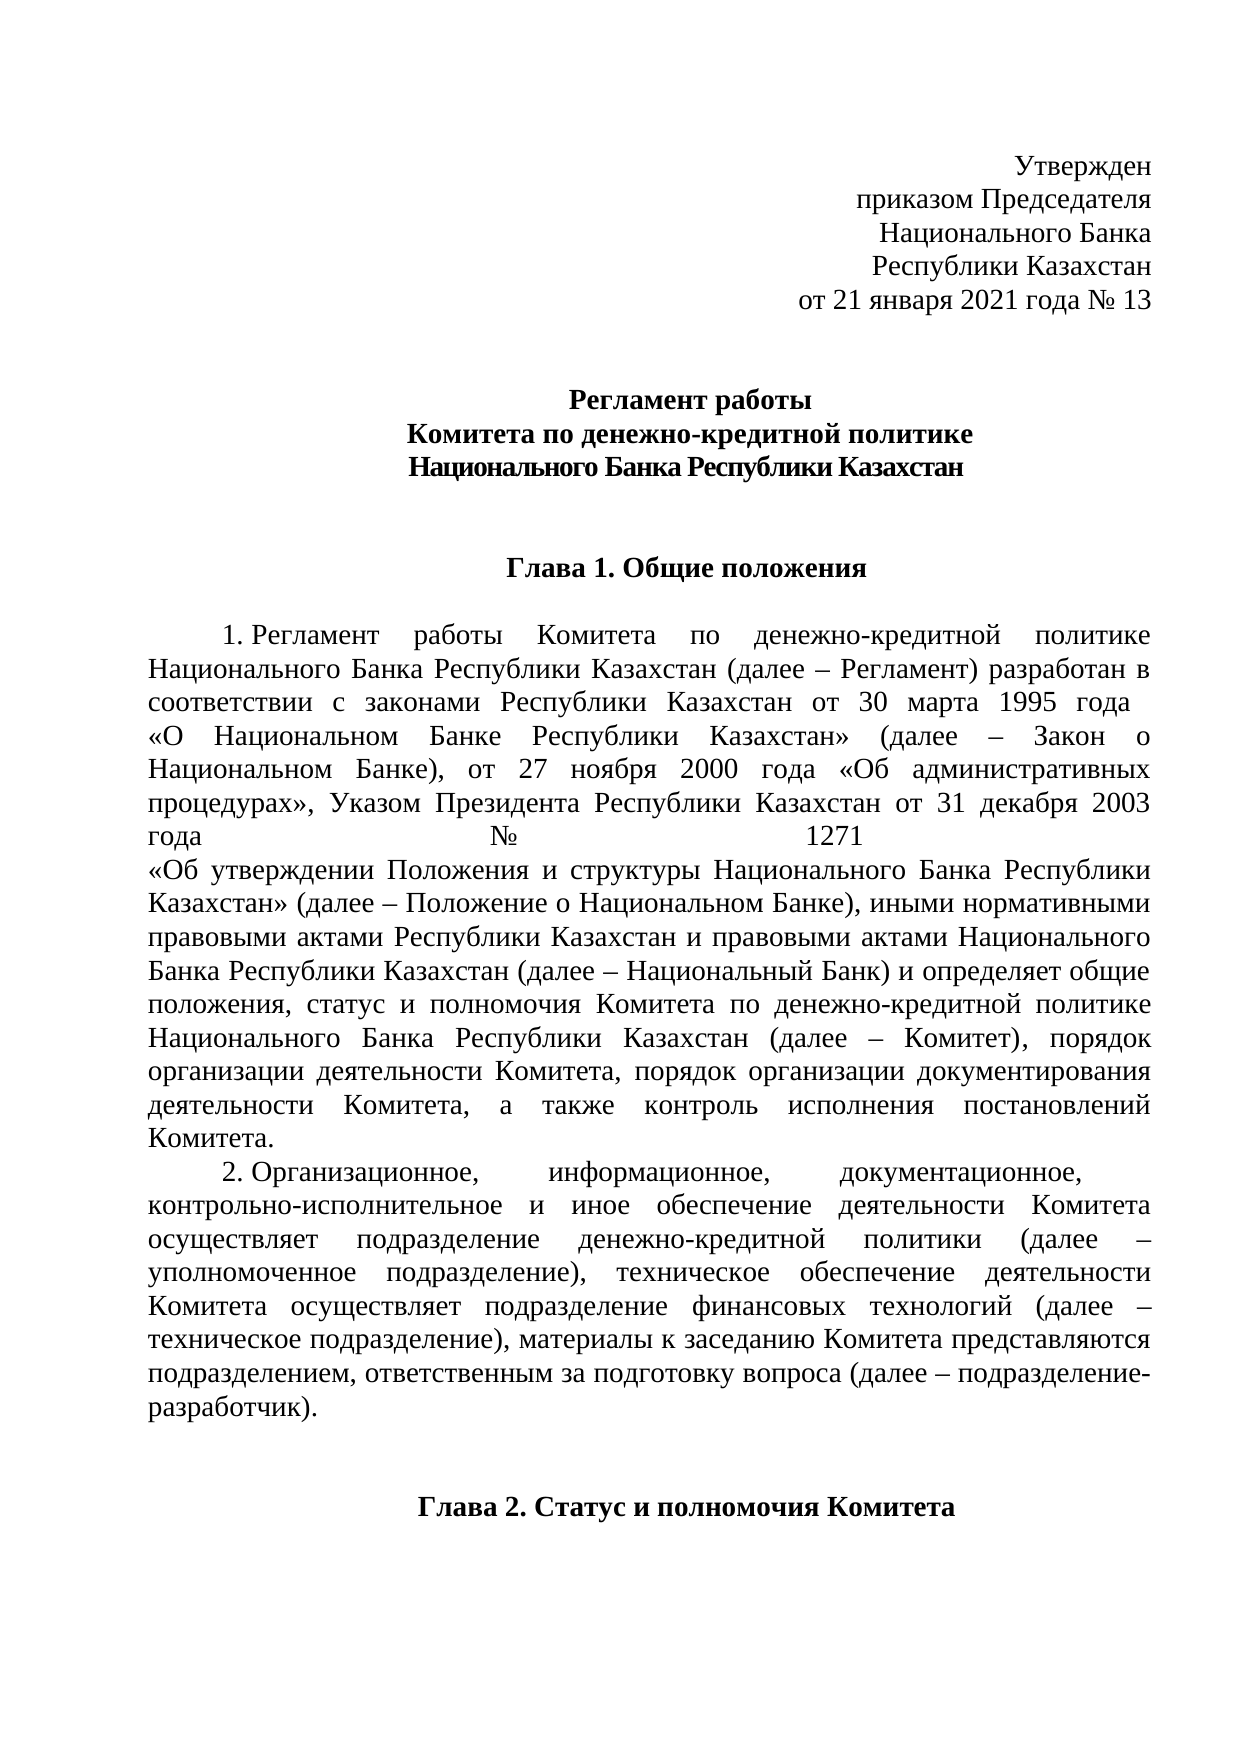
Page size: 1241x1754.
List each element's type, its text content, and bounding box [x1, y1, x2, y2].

text Глава 2. Статус и полномочия Комитета [148, 1489, 1152, 1523]
list Организационное, информационное, документационное, контрольно-исполнительное и иное обеспечение деятельности Комитета осуществляет подразделение денежно-кредитной политики (далее – уполномоченное подразделение), техническое обеспечение деятельности Комитета осуществляет подразделение финансовых технологий (далее – техническое подразделение), материалы к заседанию Комитета представляются подразделением, ответственным за подготовку вопроса (далее – подразделение-разработчик). [148, 1154, 1152, 1422]
text Национального Банка Республики Казахстан [148, 449, 1152, 483]
text Национального Банка [148, 215, 1152, 248]
text Регламент работы [148, 382, 1152, 416]
list Регламент работы Комитета по денежно-кредитной политике Национального Банка Республики Казахстан (далее – Регламент) разработан в соответствии с законами Республики Казахстан от 30 марта 1995 года «О Национальном Банке Республики Казахстан» (далее – Закон о Национальном Банке), от 27 ноября 2000 года «Об административных процедурах», Указом Президента Республики Казахстан от 31 декабря 2003 года № 1271 «Об утверждении Положения и структуры Национального Банка Республики Казахстан» (далее – Положение о Национальном Банке), иными нормативными правовыми актами Республики Казахстан и правовыми актами Национального Банка Республики Казахстан (далее – Национальный Банк) и определяет общие положения, статус и полномочия Комитета по денежно-кредитной политике Национального Банка Республики Казахстан (далее – Комитет), порядок организации деятельности Комитета, порядок организации документирования деятельности Комитета, а также контроль исполнения постановлений Комитета. [148, 617, 1152, 1154]
text от 21 января 2021 года № 13 [148, 282, 1152, 315]
text Комитета по денежно-кредитной политике [148, 416, 1152, 449]
text приказом Председателя [148, 181, 1152, 215]
text Глава 1. Общие положения [148, 550, 1152, 584]
text Республики Казахстан [148, 248, 1152, 282]
text Утвержден [148, 148, 1152, 181]
